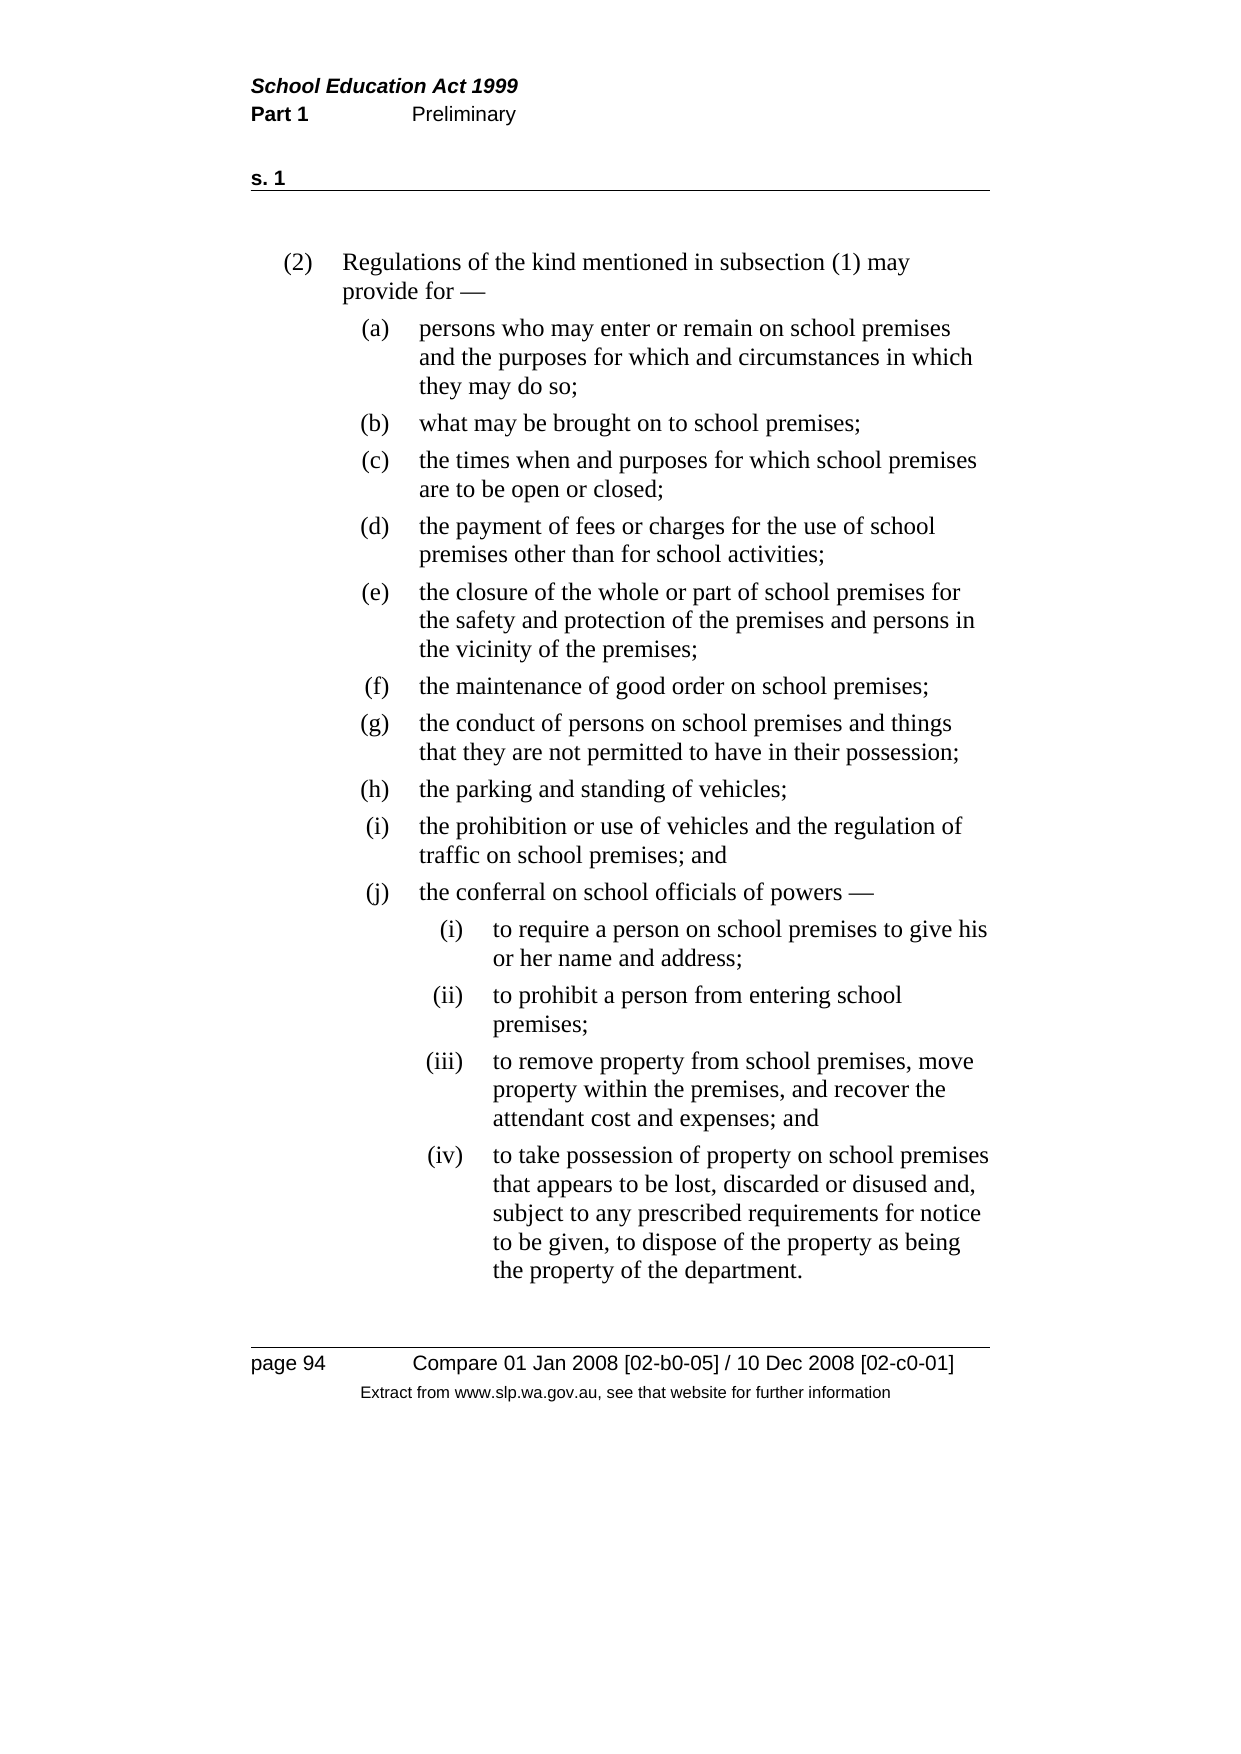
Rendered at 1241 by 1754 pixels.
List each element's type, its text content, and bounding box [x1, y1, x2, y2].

text (ii) to prohibit a person from entering school premises; [251, 980, 990, 1037]
text (d) the payment of fees or charges for the use of school premises other than for school activities; [251, 511, 990, 568]
text (iv) to take possession of property on school premises that appears to be lost, discarded or disused and, subject to any prescribed requirements for notice to be given, to dispose of the property as being the property of the department. [251, 1140, 990, 1284]
text (i) the prohibition or use of vehicles and the regulation of traffic on school premises; and [251, 811, 990, 869]
text (iii) to remove property from school premises, move property within the premises, and recover the attendant cost and expenses; and [251, 1046, 990, 1132]
text (h) the parking and standing of vehicles; [251, 774, 990, 803]
text (g) the conduct of persons on school premises and things that they are not permitted to have in their possession; [251, 708, 990, 766]
text (a) persons who may enter or remain on school premises and the purposes for which and circumstances in which they may do so; [251, 313, 990, 399]
text (f) the maintenance of good order on school premises; [251, 671, 990, 700]
text (b) what may be brought on to school premises; [251, 408, 990, 437]
text (c) the times when and purposes for which school premises are to be open or closed; [251, 445, 990, 502]
text (i) to require a person on school premises to give his or her name and address; [251, 914, 990, 972]
text (e) the closure of the whole or part of school premises for the safety and protection of the premises and persons in the vicinity of the premises; [251, 577, 990, 663]
text (j) the conferral on school officials of powers — [251, 877, 990, 906]
text (2) Regulations of the kind mentioned in subsection (1) may provide for — [251, 247, 990, 305]
